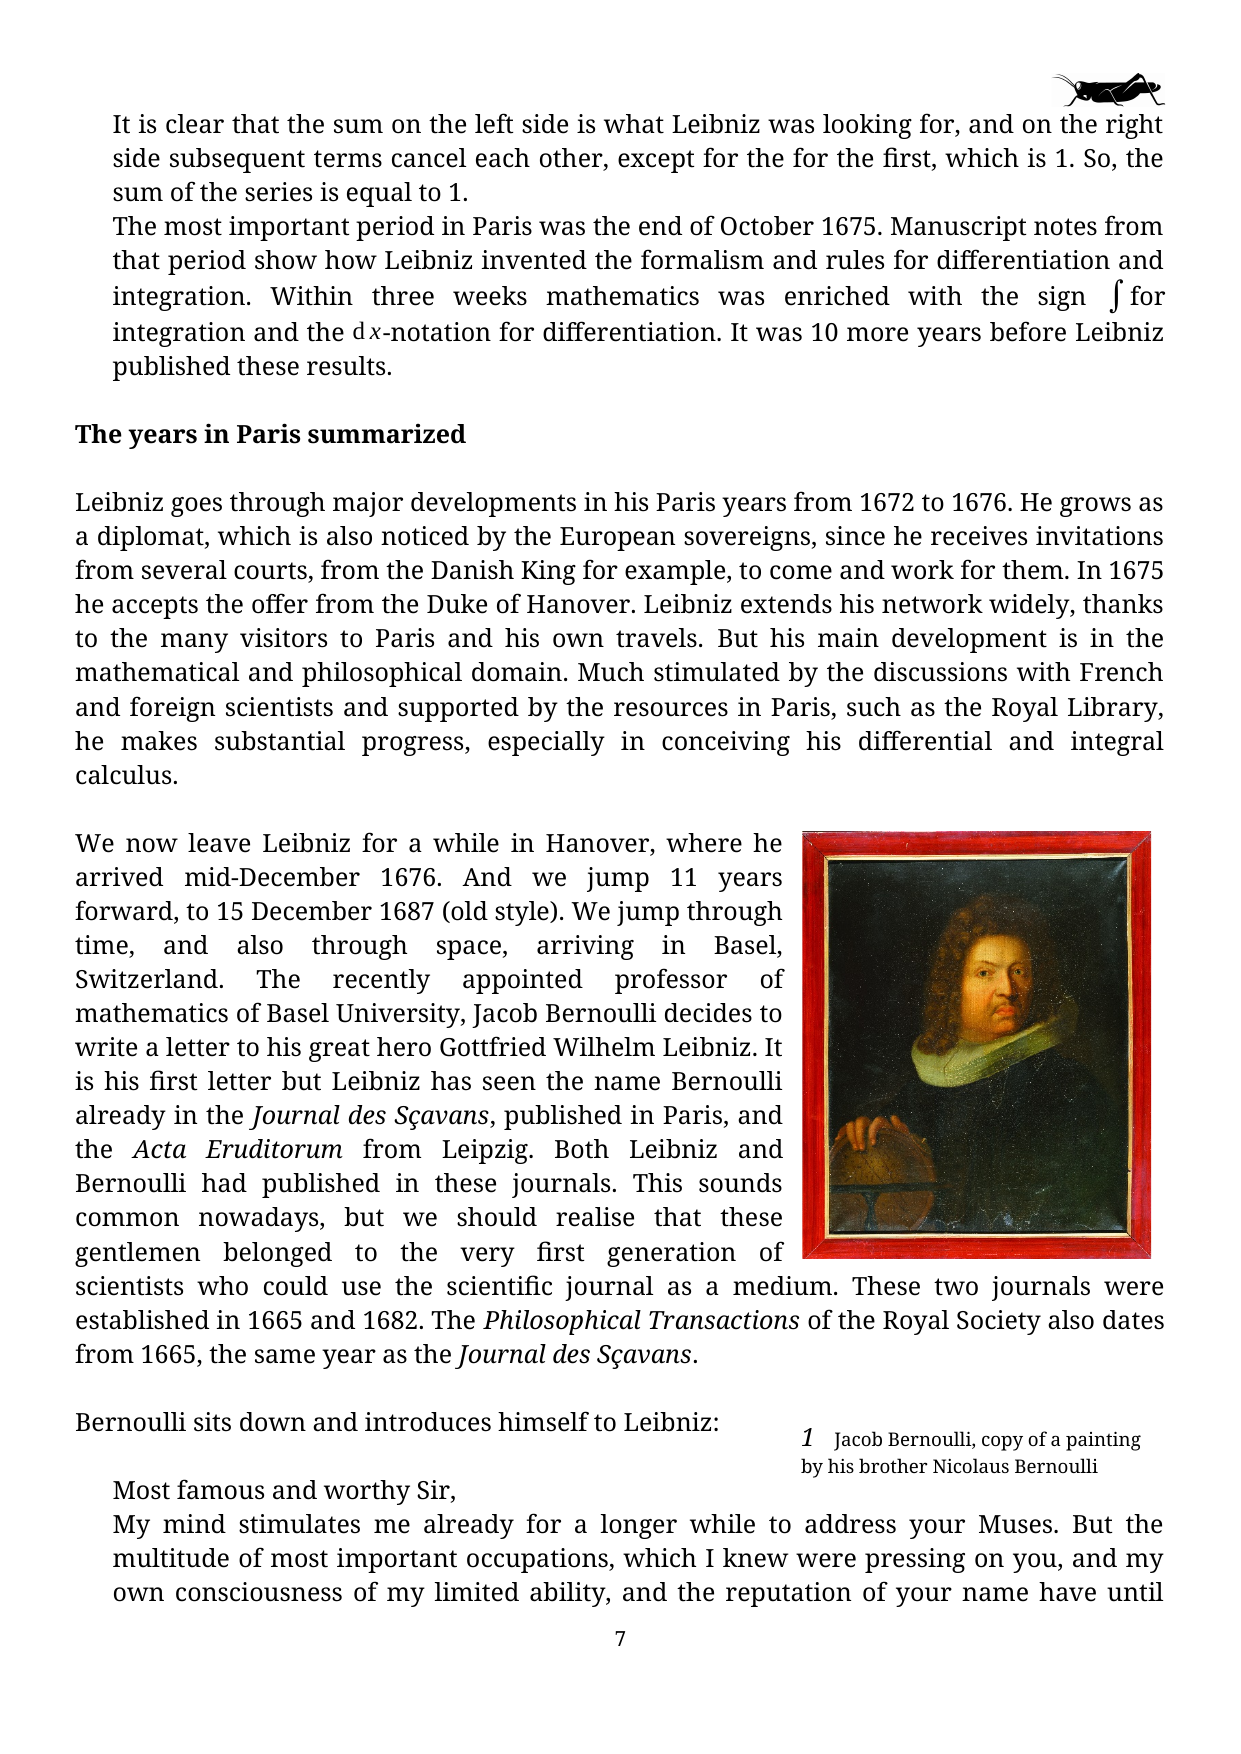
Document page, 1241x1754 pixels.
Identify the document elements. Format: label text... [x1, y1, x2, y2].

text The years in Paris summarized [75, 417, 1165, 451]
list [112, 1507, 1165, 1609]
text Leibniz goes through major developments in his Paris years from 1672 to 1676. He grows as a diplomat, which is also noticed by the European sovereigns, since he receives invitations from several courts, from the Danish King for example, to come and work for them. In 1675 he accepts the offer from the Duke of Hanover. Leibniz extends his network widely, thanks to the many visitors to Paris and his own travels. But his main development is in the mathematical and philosophical domain. Much stimulated by the discussions with French and foreign scientists and supported by the resources in Paris, such as the Royal Library, he makes substantial progress, especially in conceiving his differential and integral calculus. [75, 485, 1165, 791]
list Most famous and worthy Sir, [112, 1473, 1165, 1507]
picture [801, 831, 1152, 1257]
text Bernoulli sits down and introduces himself to Leibniz: [75, 1404, 1165, 1438]
list It is clear that the sum on the left side is what Leibniz was looking for, and on the right side subsequent terms cancel each other, except for the for the first, which is 1. So, the sum of the series is equal to 1. [112, 107, 1165, 209]
picture [1051, 73, 1166, 107]
list The most important period in Paris was the end of October 1675. Manuscript notes from that period show how Leibniz invented the formalism and rules for differentiation and integration. Within three weeks mathematics was enriched with the sign for integration and the -notation for differentiation. It was 10 more years before Leibniz published these results. [112, 209, 1165, 383]
